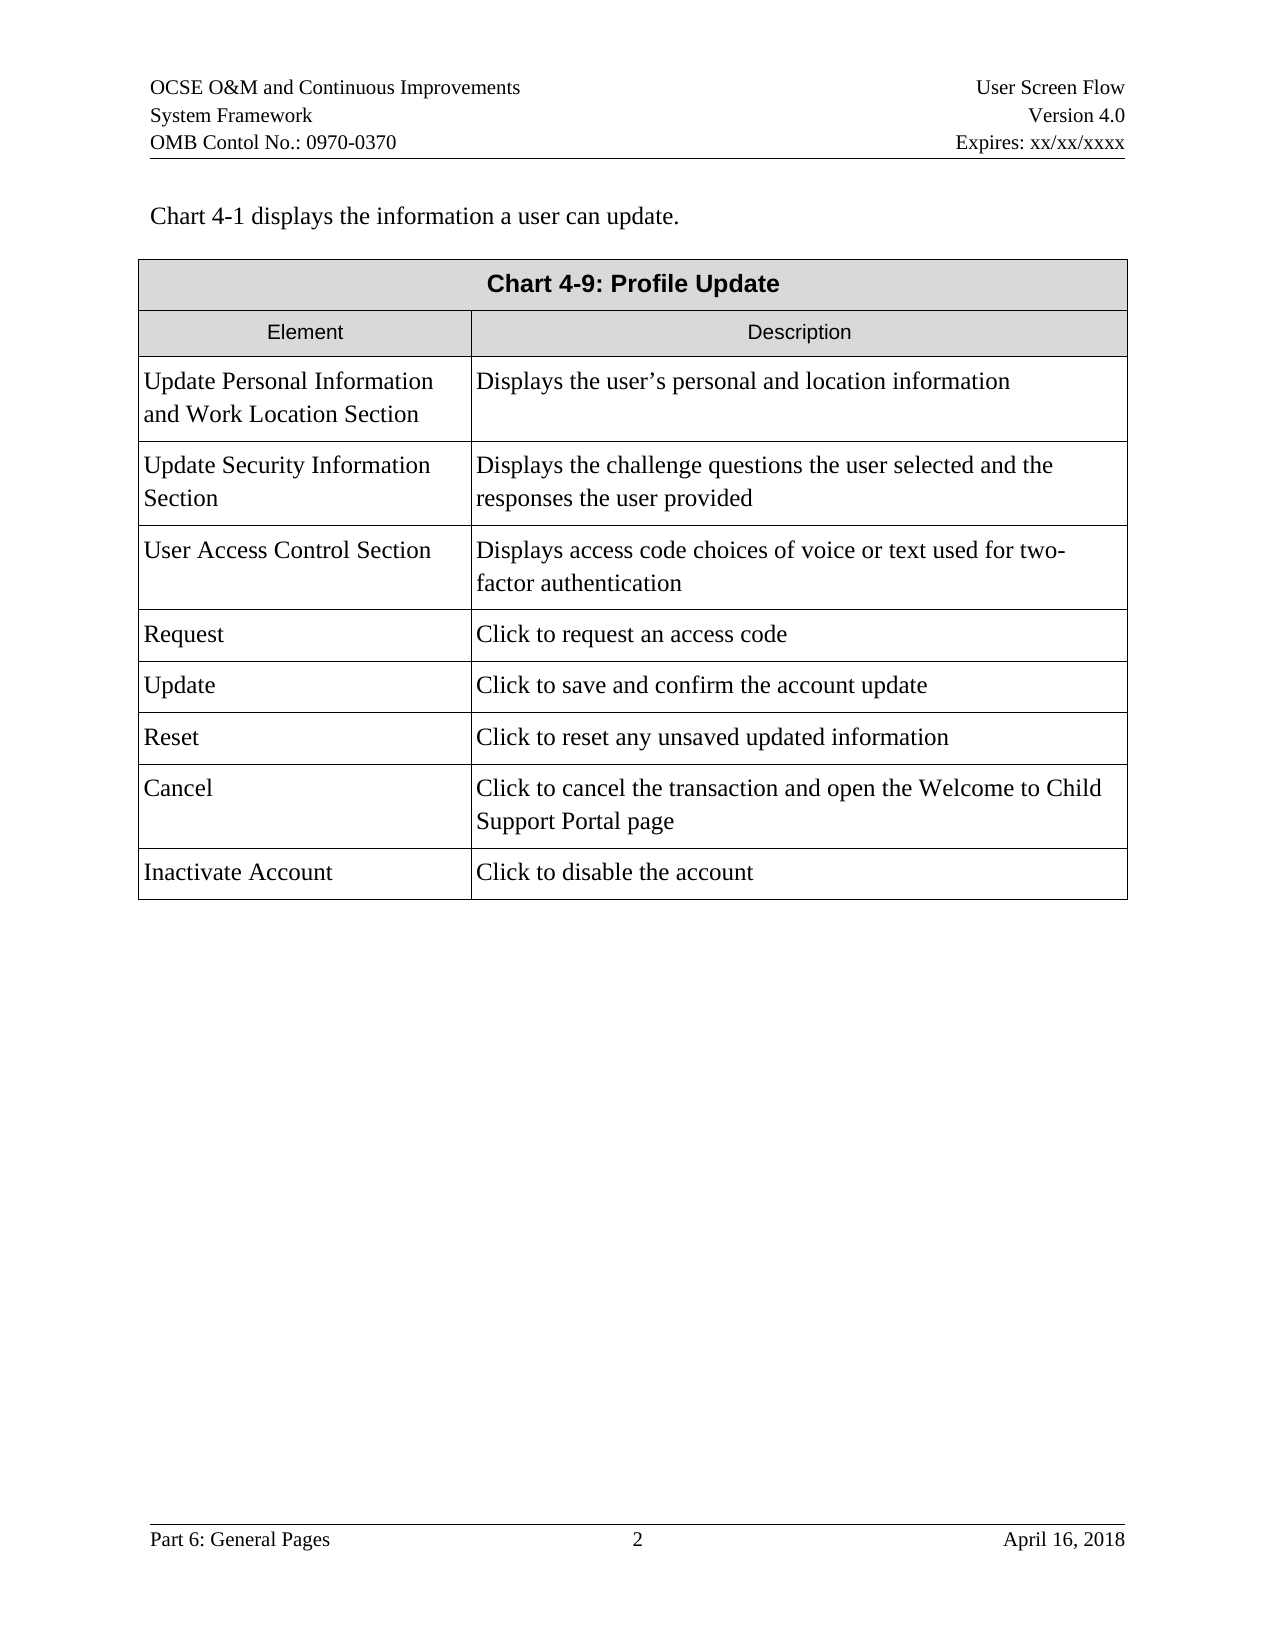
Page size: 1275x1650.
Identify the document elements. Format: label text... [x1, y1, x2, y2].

table_cell Click to cancel the transaction and open the Welcome to Child Support Portal page [472, 765, 1127, 848]
table_cell User Access Control Section [139, 526, 471, 609]
table_cell Click to save and confirm the account update [472, 662, 1127, 712]
table_cell Displays the user’s personal and location information [472, 357, 1127, 441]
table_cell Update Security Information Section [139, 442, 471, 525]
text Chart 4-1 displays the information a user can update. [150, 201, 1125, 230]
table_cell Cancel [139, 765, 471, 848]
table_cell Click to request an access code [472, 610, 1127, 661]
table_cell Reset [139, 713, 471, 763]
table_cell Element [139, 311, 471, 356]
table_cell Inactivate Account [139, 849, 471, 899]
table_cell Request [139, 610, 471, 661]
table_cell Update [139, 662, 471, 712]
table_cell Description [472, 311, 1127, 356]
table_cell Click to disable the account [472, 849, 1127, 899]
table_cell Displays access code choices of voice or text used for two-factor authentication [472, 526, 1127, 609]
table_cell Click to reset any unsaved updated information [472, 713, 1127, 763]
table_cell Displays the challenge questions the user selected and the responses the user provided [472, 442, 1127, 525]
table_cell Update Personal Information and Work Location Section [139, 357, 471, 441]
